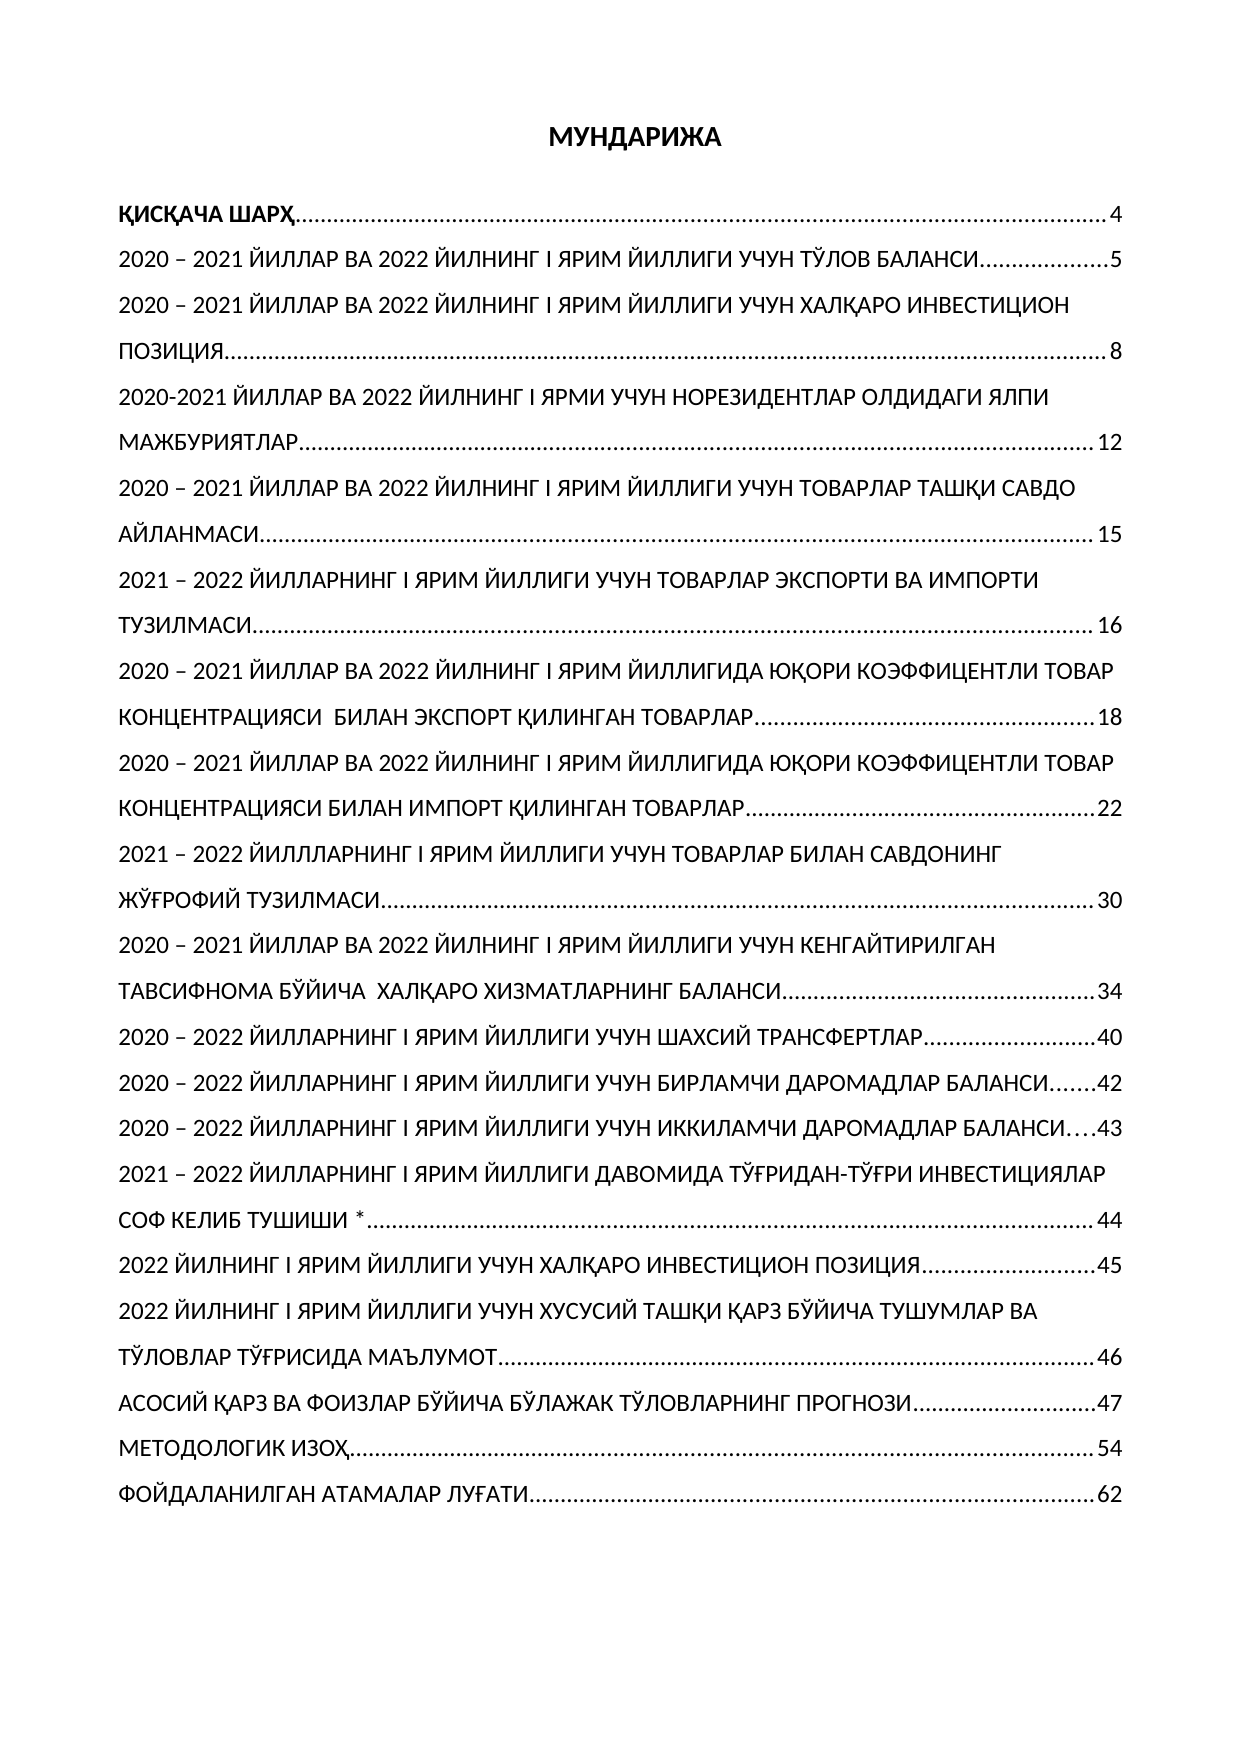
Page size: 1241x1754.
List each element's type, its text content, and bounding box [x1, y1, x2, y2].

text 2021 – 2022 ЙИЛЛАРНИНГ I ЯРИМ ЙИЛЛИГИ УЧУН ТОВАРЛАР ЭКСПОРТИ ВА ИМПОРТИ ТУЗИЛМАСИ 16 [118, 564, 1152, 640]
text 2021 – 2022 ЙИЛЛАРНИНГ I ЯРИМ ЙИЛЛИГИ ДАВОМИДА ТЎҒРИДАН-ТЎҒРИ ИНВЕСТИЦИЯЛАР СОФ КЕЛИБ ТУШИШИ * 44 [118, 1158, 1152, 1234]
text 2020 – 2022 ЙИЛЛАРНИНГ I ЯРИМ ЙИЛЛИГИ УЧУН ИККИЛАМЧИ ДАРОМАДЛАР БАЛАНСИ 43 [118, 1112, 1152, 1143]
text 2020 – 2021 ЙИЛЛАР ВА 2022 ЙИЛНИНГ I ЯРИМ ЙИЛЛИГИ УЧУН ТОВАРЛАР ТАШҚИ САВДО АЙЛАНМАСИ 15 [118, 472, 1152, 548]
text 2020-2021 ЙИЛЛАР ВА 2022 ЙИЛНИНГ I ЯРМИ УЧУН НОРЕЗИДЕНТЛАР ОЛДИДАГИ ЯЛПИ МАЖБУРИЯТЛАР 12 [118, 381, 1152, 457]
text 2020 – 2021 ЙИЛЛАР ВА 2022 ЙИЛНИНГ I ЯРИМ ЙИЛЛИГИ УЧУН КЕНГАЙТИРИЛГАН ТАВСИФНОМА БЎЙИЧА ХАЛҚАРО ХИЗМАТЛАРНИНГ БАЛАНСИ 34 [118, 929, 1152, 1006]
text 2020 – 2022 ЙИЛЛАРНИНГ I ЯРИМ ЙИЛЛИГИ УЧУН ШАХСИЙ ТРАНСФЕРТЛАР 40 [118, 1021, 1152, 1052]
text 2020 – 2022 ЙИЛЛАРНИНГ I ЯРИМ ЙИЛЛИГИ УЧУН БИРЛАМЧИ ДАРОМАДЛАР БАЛАНСИ 42 [118, 1067, 1152, 1097]
text ФОЙДАЛАНИЛГАН АТАМАЛАР ЛУҒАТИ 62 [118, 1478, 1152, 1509]
text 2020 – 2021 ЙИЛЛАР ВА 2022 ЙИЛНИНГ I ЯРИМ ЙИЛЛИГИДА ЮҚОРИ КОЭФФИЦЕНТЛИ ТОВАР КОНЦЕНТРАЦИЯСИ БИЛАН ИМПОРТ ҚИЛИНГАН ТОВАРЛАР 22 [118, 747, 1152, 823]
text МУНДАРИЖА [118, 118, 1152, 154]
text 2021 – 2022 ЙИЛЛЛАРНИНГ I ЯРИМ ЙИЛЛИГИ УЧУН ТОВАРЛАР БИЛАН САВДОНИНГ ЖЎҒРОФИЙ ТУЗИЛМАСИ 30 [118, 838, 1152, 914]
text 2020 – 2021 ЙИЛЛАР ВА 2022 ЙИЛНИНГ I ЯРИМ ЙИЛЛИГИ УЧУН ТЎЛОВ БАЛАНСИ 5 [118, 244, 1152, 274]
text МЕТОДОЛОГИК ИЗОҲ 54 [118, 1433, 1152, 1463]
text 2020 – 2021 ЙИЛЛАР ВА 2022 ЙИЛНИНГ I ЯРИМ ЙИЛЛИГИДА ЮҚОРИ КОЭФФИЦЕНТЛИ ТОВАР КОНЦЕНТРАЦИЯСИ БИЛАН ЭКСПОРТ ҚИЛИНГАН ТОВАРЛАР 18 [118, 655, 1152, 731]
text 2022 ЙИЛНИНГ I ЯРИМ ЙИЛЛИГИ УЧУН ХАЛҚАРО ИНВЕСТИЦИОН ПОЗИЦИЯ 45 [118, 1250, 1152, 1280]
text АСОСИЙ ҚАРЗ ВА ФОИЗЛАР БЎЙИЧА БЎЛАЖАК ТЎЛОВЛАРНИНГ ПРОГНОЗИ 47 [118, 1387, 1152, 1417]
text ҚИСҚАЧА ШАРҲ 4 [118, 198, 1152, 228]
text 2020 – 2021 ЙИЛЛАР ВА 2022 ЙИЛНИНГ I ЯРИМ ЙИЛЛИГИ УЧУН ХАЛҚАРО ИНВЕСТИЦИОН ПОЗИЦИЯ 8 [118, 289, 1152, 366]
text 2022 ЙИЛНИНГ I ЯРИМ ЙИЛЛИГИ УЧУН ХУСУСИЙ ТАШҚИ ҚАРЗ БЎЙИЧА ТУШУМЛАР ВА ТЎЛОВЛАР ТЎҒРИСИДА МАЪЛУМОТ 46 [118, 1295, 1152, 1372]
